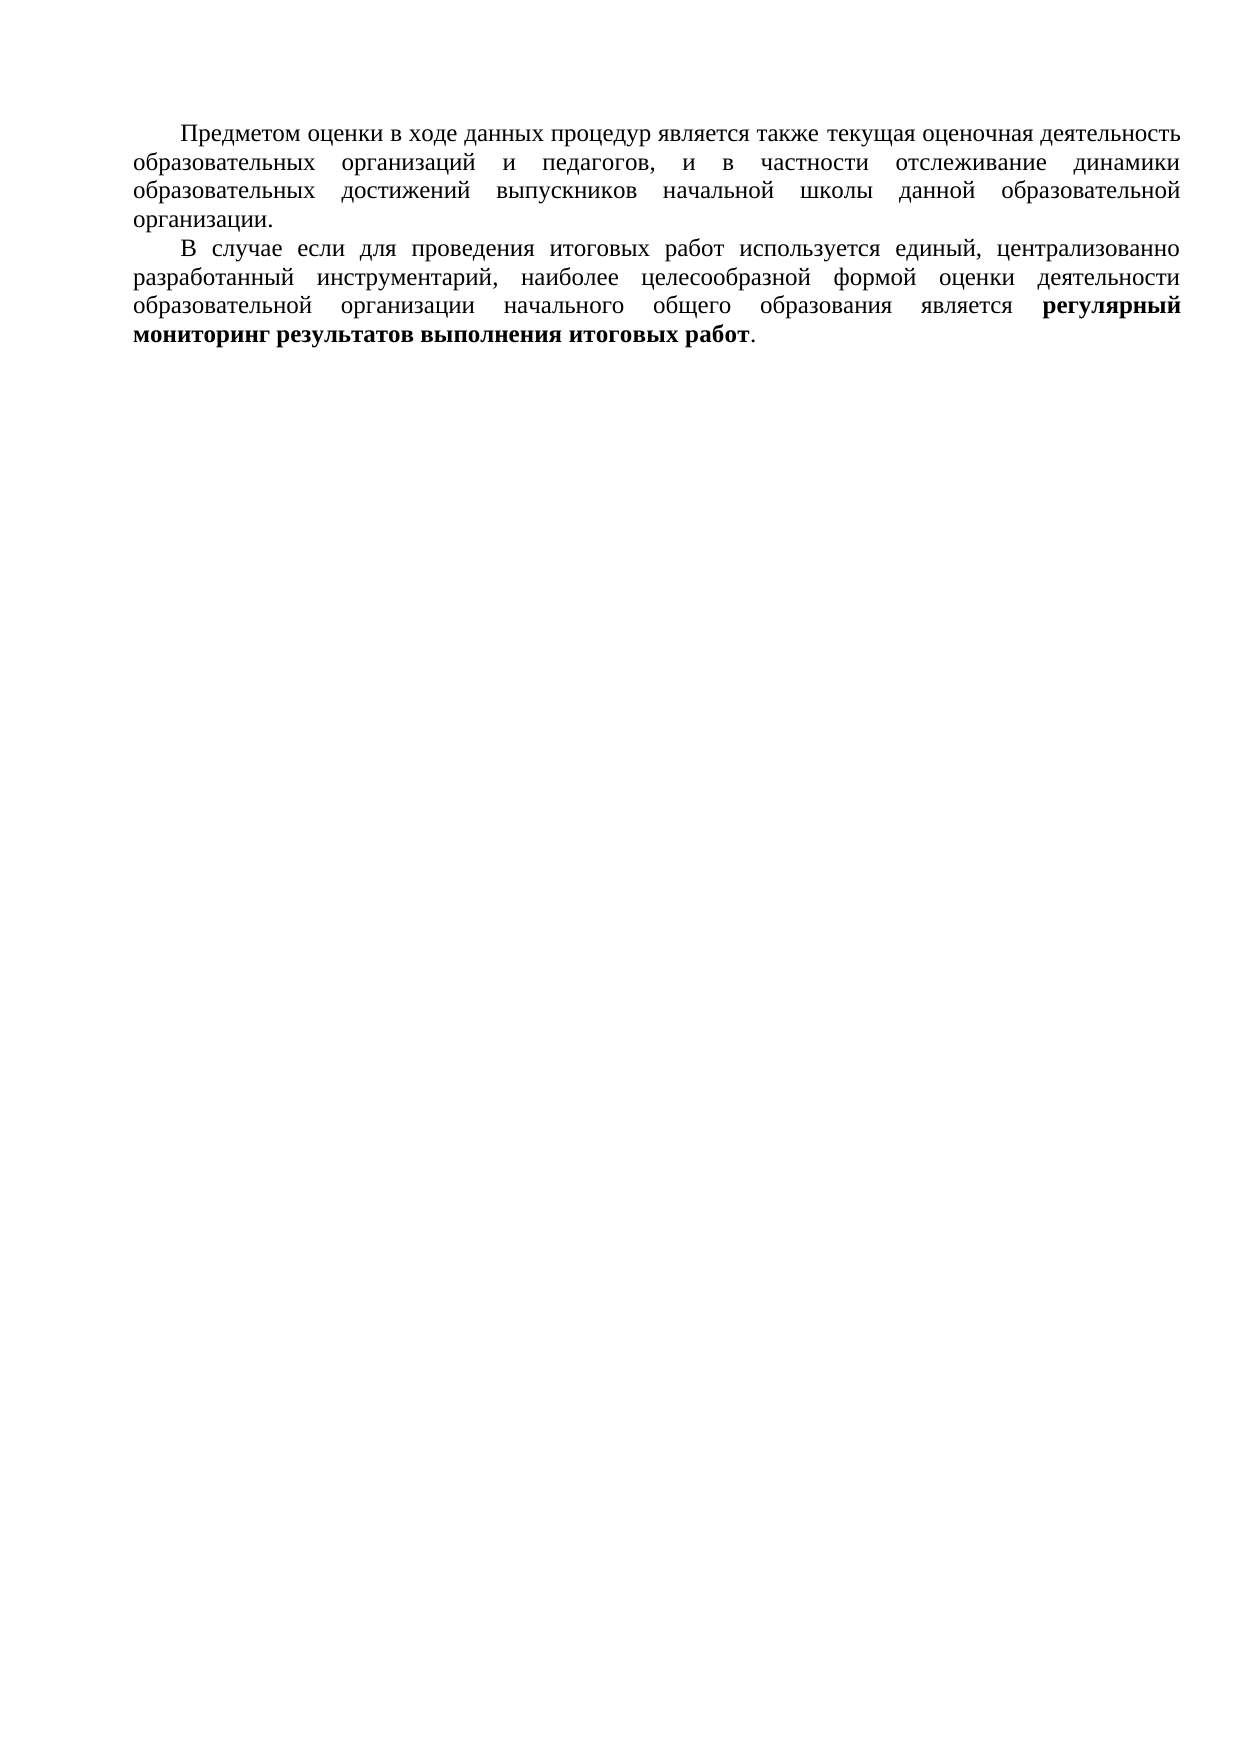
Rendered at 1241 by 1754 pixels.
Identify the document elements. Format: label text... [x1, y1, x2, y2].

text В случае если для проведения итоговых работ используется единый, централизованно разработанный инструментарий, наиболее целесообразной формой оценки деятельности образовательной организации начального общего образования является регулярный мониторинг результатов выполнения итоговых работ. [133, 233, 1181, 348]
text Предметом оценки в ходе данных процедур является также текущая оценочная деятельность образовательных организаций и педагогов, и в частности отслеживание динамики образовательных достижений выпускников начальной школы данной образовательной организации. [133, 118, 1181, 233]
